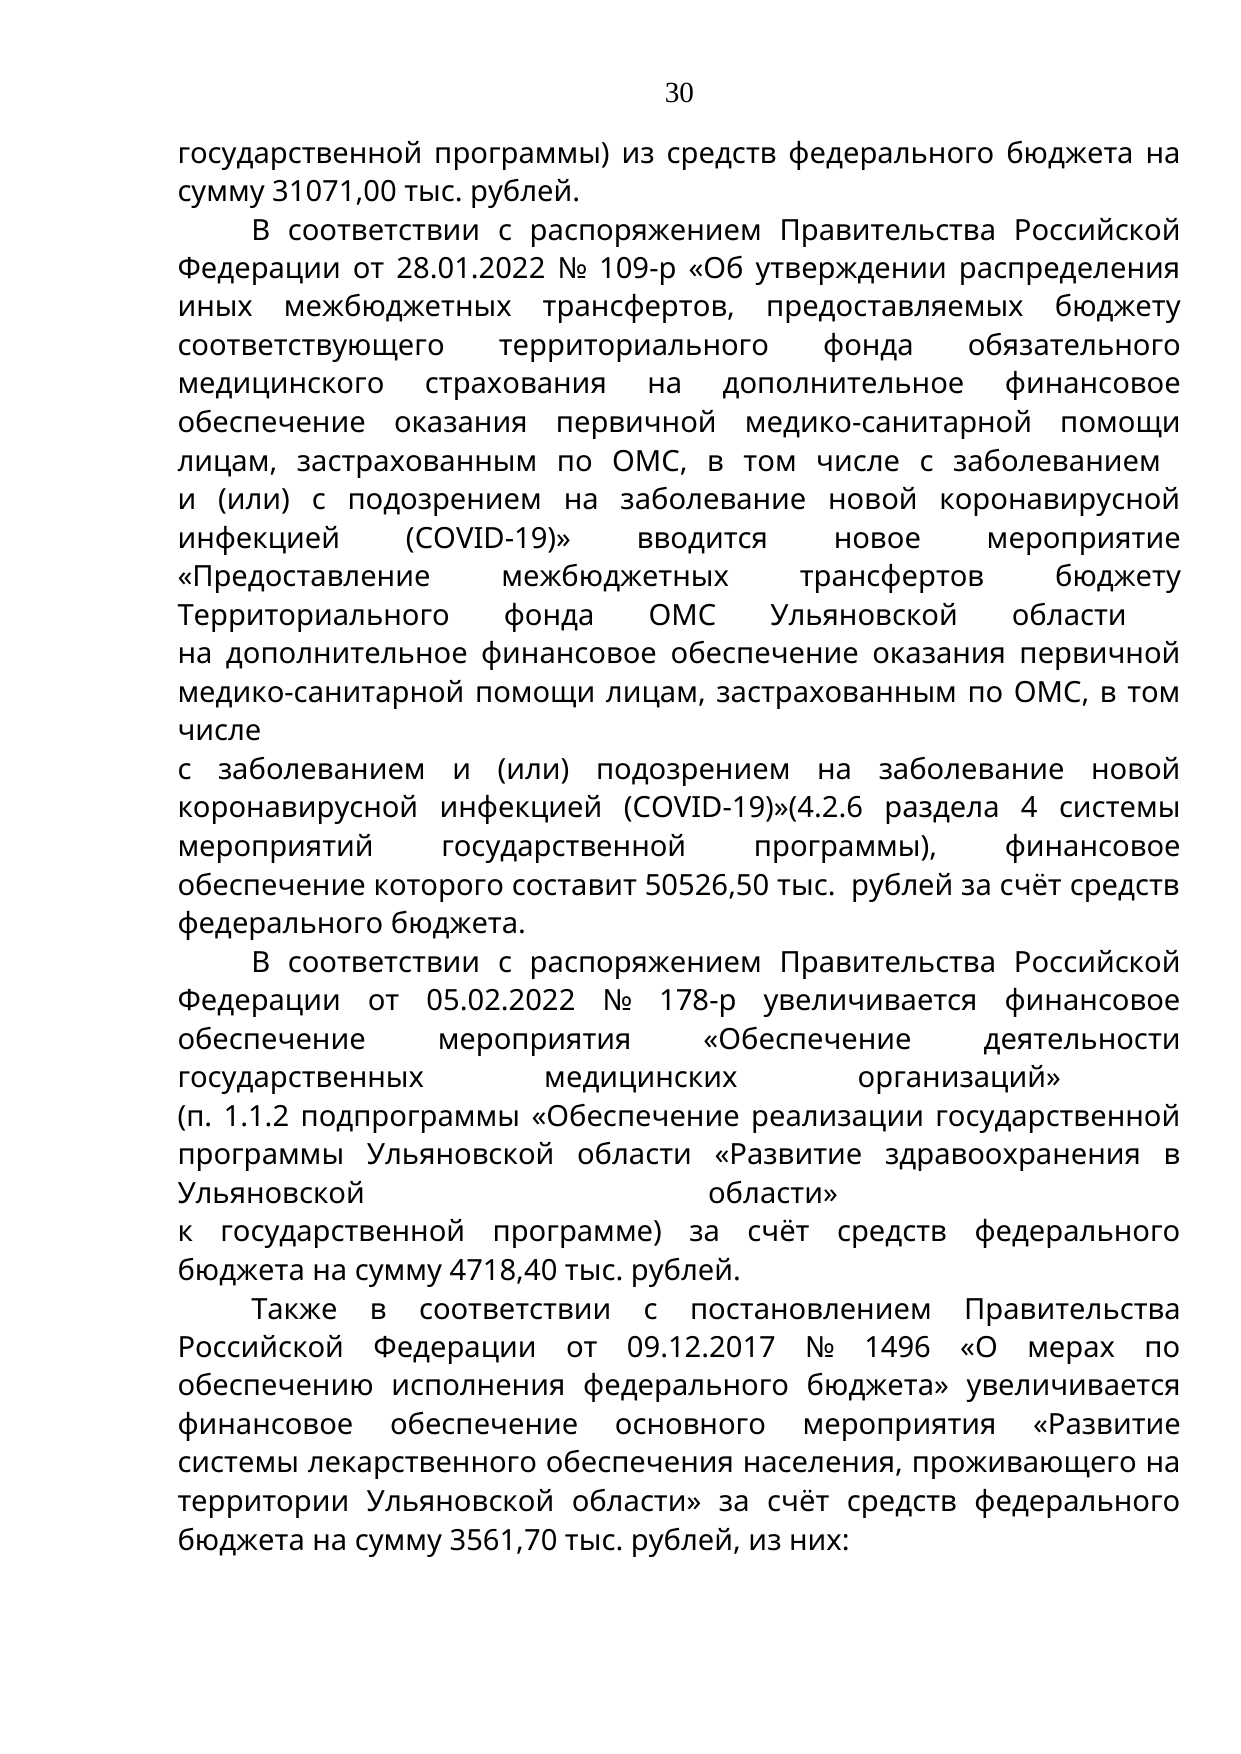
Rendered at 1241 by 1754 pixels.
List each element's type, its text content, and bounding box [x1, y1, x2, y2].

text В соответствии с распоряжением Правительства Российской Федерации от 28.01.2022 № 109-р «Об утверждении распределения иных межбюджетных трансфертов, предоставляемых бюджету соответствующего территориального фонда обязательного медицинского страхования на дополнительное финансовое обеспечение оказания первичной медико-санитарной помощи лицам, застрахованным по ОМС, в том числе с заболеванием и (или) с подозрением на заболевание новой коронавирусной инфекцией (COVID-19)» вводится новое мероприятие «Предоставление межбюджетных трансфертов бюджету Территориального фонда ОМС Ульяновской области на дополнительное финансовое обеспечение оказания первичной медико-санитарной помощи лицам, застрахованным по ОМС, в том числе с заболеванием и (или) подозрением на заболевание новой коронавирусной инфекцией (COVID-19)»(4.2.6 раздела 4 системы мероприятий государственной программы), финансовое обеспечение которого составит 50526,50 тыс. рублей за счёт средств федерального бюджета. [177, 210, 1181, 942]
text В соответствии с распоряжением Правительства Российской Федерации от 05.02.2022 № 178-р увеличивается финансовое обеспечение мероприятия «Обеспечение деятельности государственных медицинских организаций» (п. 1.1.2 подпрограммы «Обеспечение реализации государственной программы Ульяновской области «Развитие здравоохранения в Ульяновской области» к государственной программе) за счёт средств федерального бюджета на сумму 4718,40 тыс. рублей. [177, 942, 1181, 1289]
text Также в соответствии с постановлением Правительства Российской Федерации от 09.12.2017 № 1496 «О мерах по обеспечению исполнения федерального бюджета» увеличивается финансовое обеспечение основного мероприятия «Развитие системы лекарственного обеспечения населения, проживающего на территории Ульяновской области» за счёт средств федерального бюджета на сумму 3561,70 тыс. рублей, из них: [177, 1289, 1181, 1558]
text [177, 133, 1181, 210]
